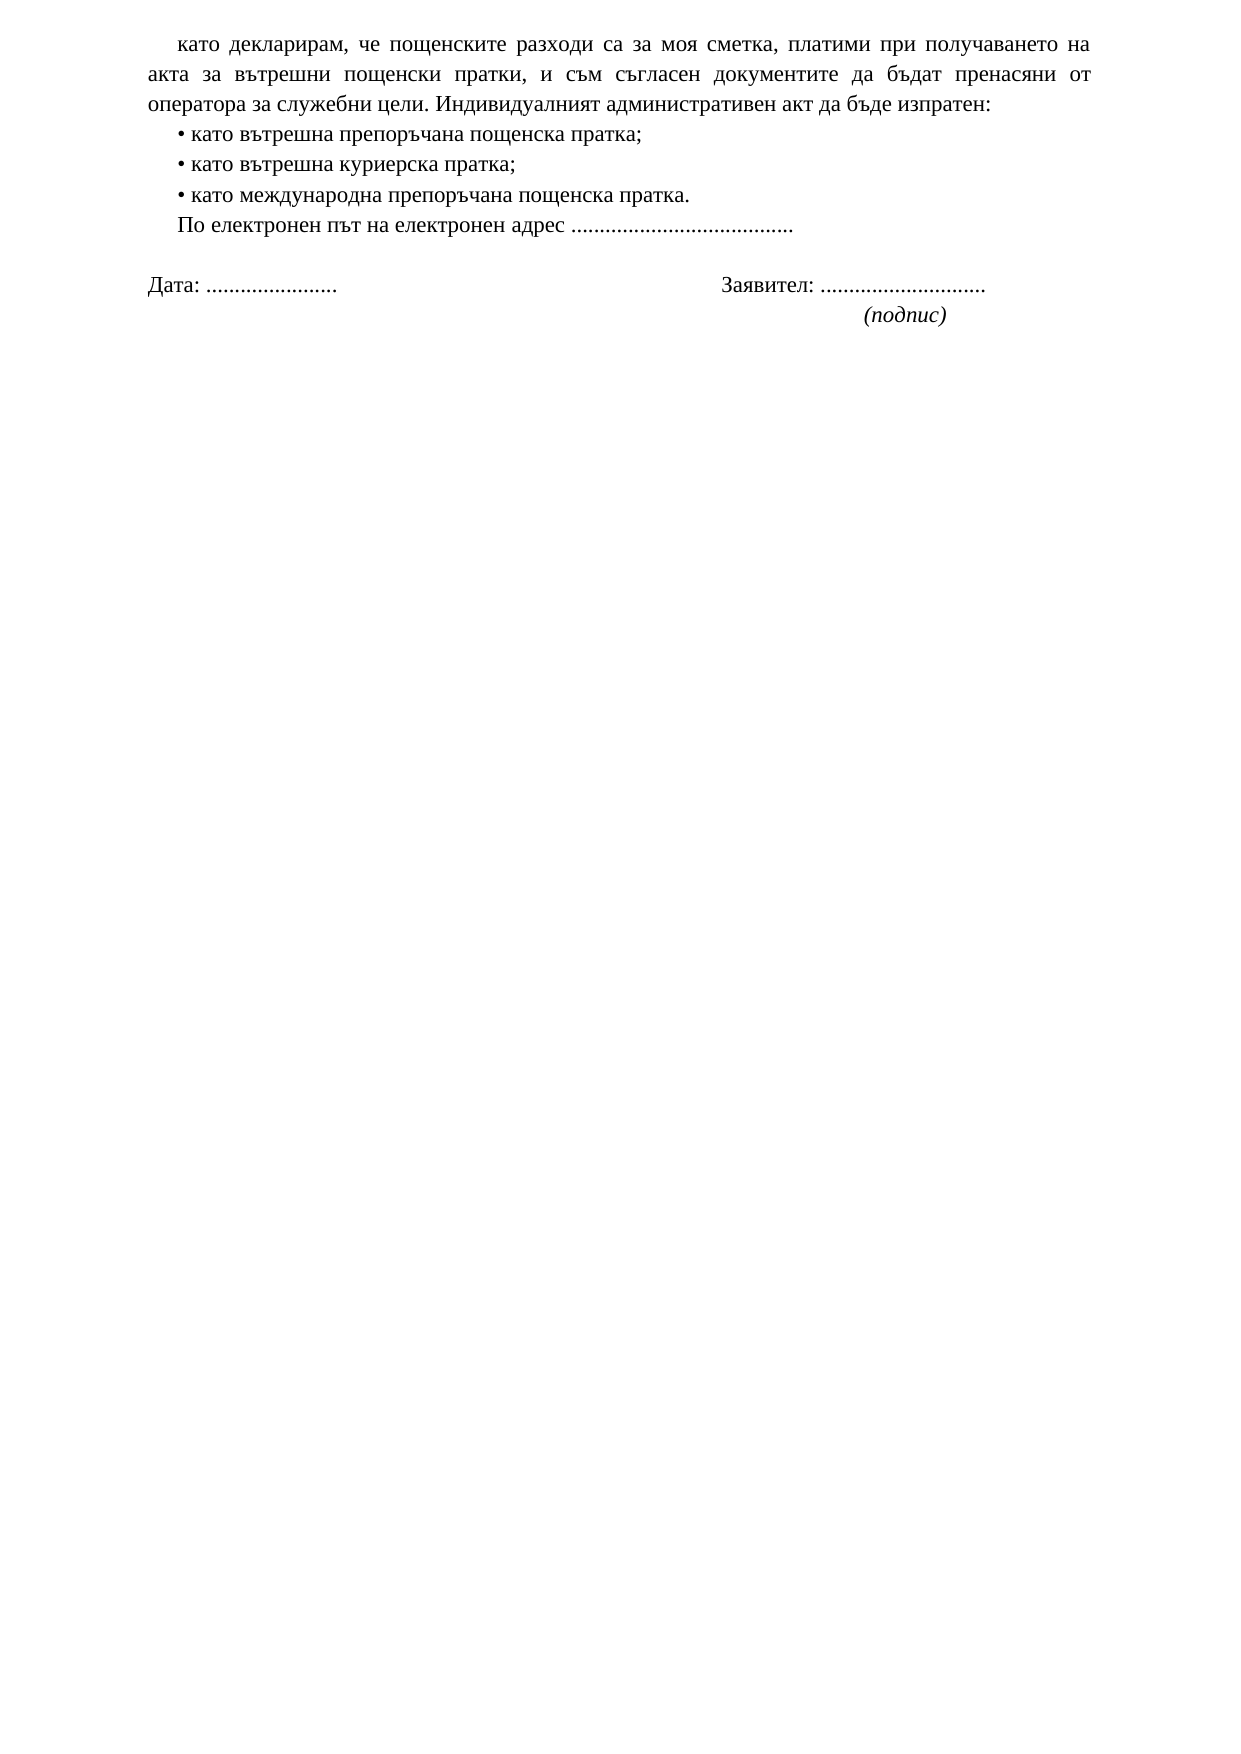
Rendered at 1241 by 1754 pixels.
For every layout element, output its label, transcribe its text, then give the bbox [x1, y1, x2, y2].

text (подпис) [148, 301, 1093, 328]
text като декларирам, че пощенските разходи са за моя сметка, платими при получаването на акта за вътрешни пощенски пратки, и съм съгласен документите да бъдат пренасяни от оператора за служебни цели. Индивидуалният административен акт да бъде изпратен: [148, 29, 1093, 116]
text • като международна препоръчана пощенска пратка. [148, 181, 1093, 207]
text Дата: ....................... Заявител: ............................. [148, 271, 1093, 298]
text • като вътрешна куриерска пратка; [148, 150, 1093, 177]
text • като вътрешна препоръчана пощенска пратка; [148, 120, 1093, 147]
text По електронен път на електронен адрес ....................................... [148, 211, 1093, 237]
